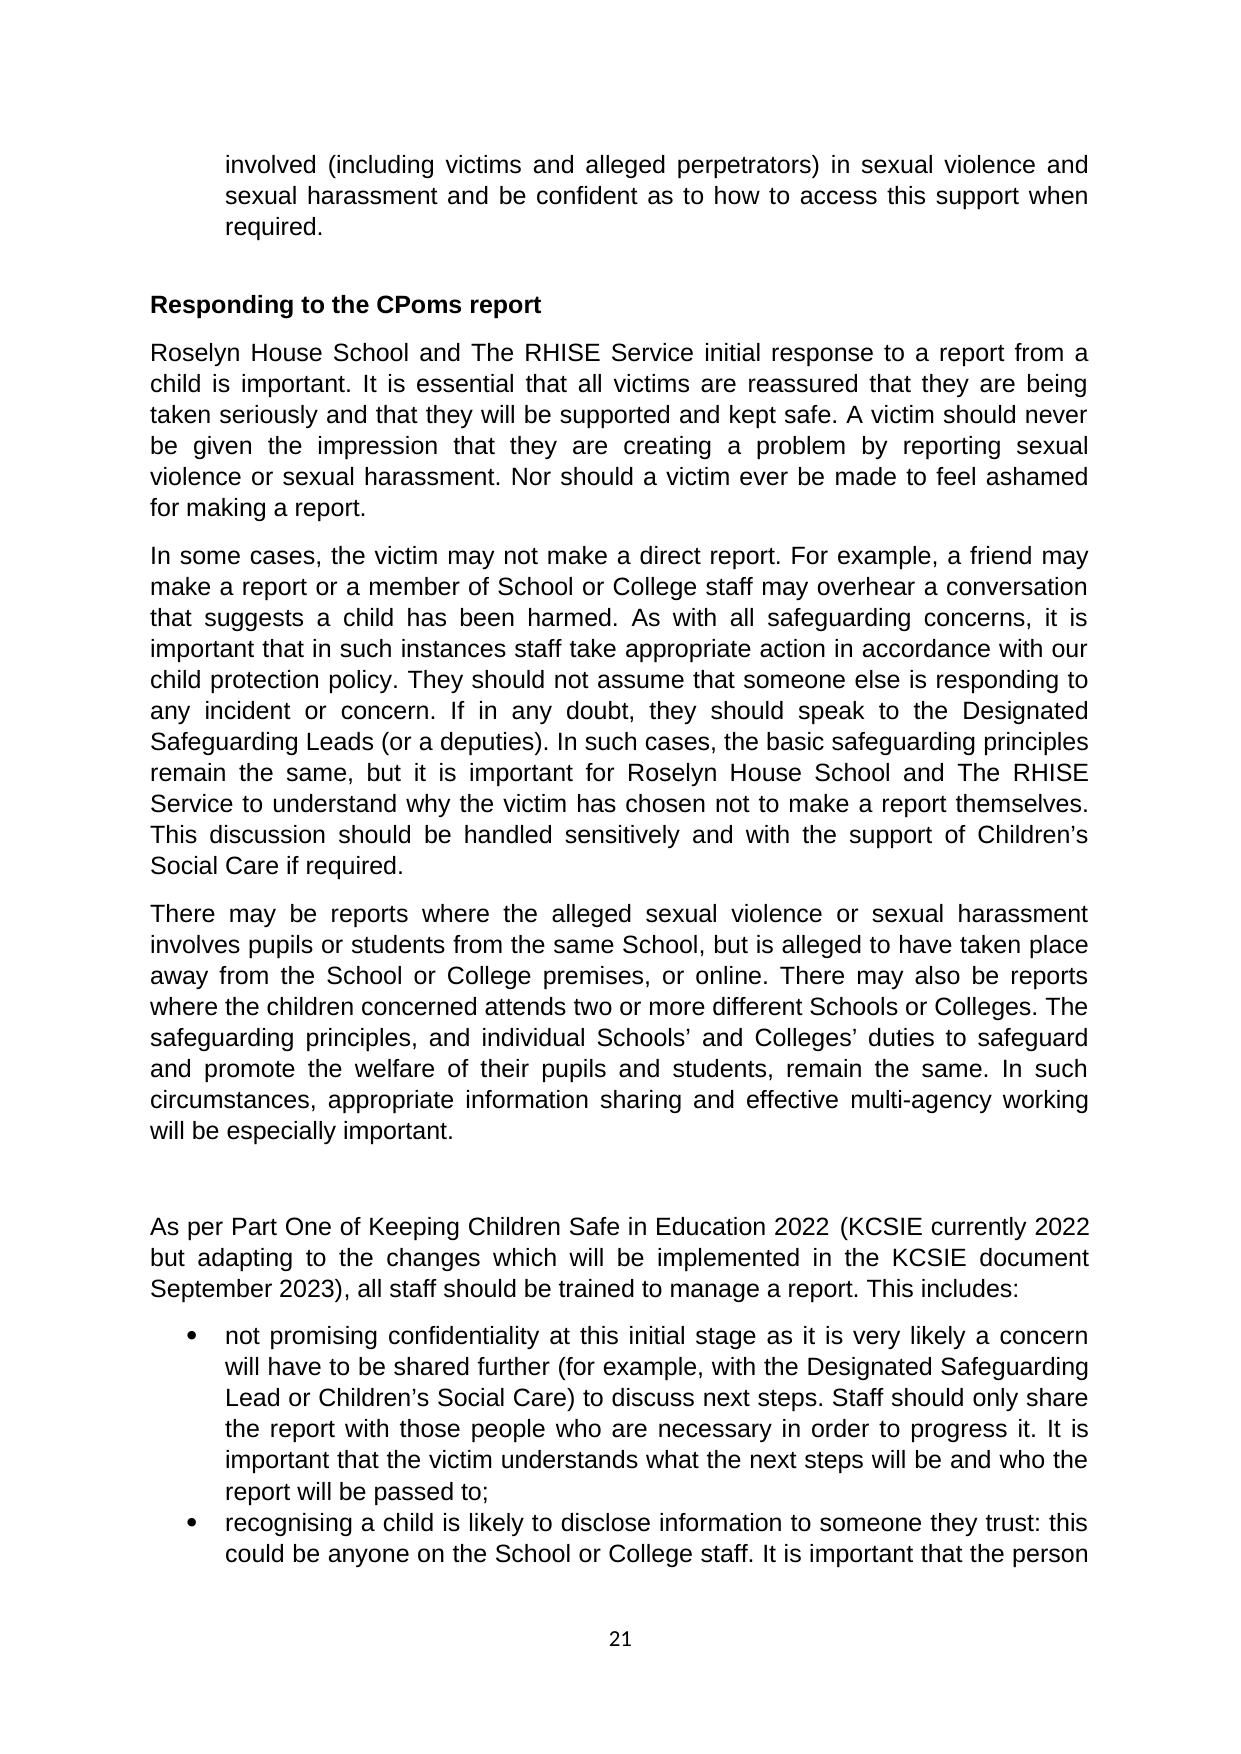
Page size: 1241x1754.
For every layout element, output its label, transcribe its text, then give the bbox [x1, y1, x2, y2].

text Roselyn House School and The RHISE Service initial response to a report from a child is important. It is essential that all victims are reassured that they are being taken seriously and that they will be supported and kept safe. A victim should never be given the impression that they are creating a problem by reporting sexual violence or sexual harassment. Nor should a victim ever be made to feel ashamed for making a report. [150, 338, 1090, 522]
text As per Part One of Keeping Children Safe in Education 2022 (KCSIE currently 2022 but adapting to the changes which will be implemented in the KCSIE document September 2023), all staff should be trained to manage a report. This includes: [150, 1211, 1090, 1302]
text Responding to the CPoms report [150, 290, 1090, 319]
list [187, 150, 1090, 241]
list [187, 1508, 1090, 1567]
list not promising confidentiality at this initial stage as it is very likely a concern will have to be shared further (for example, with the Designated Safeguarding Lead or Children’s Social Care) to discuss next steps. Staff should only share the report with those people who are necessary in order to progress it. It is important that the victim understands what the next steps will be and who the report will be passed to; [187, 1321, 1090, 1505]
text In some cases, the victim may not make a direct report. For example, a friend may make a report or a member of School or College staff may overhear a conversation that suggests a child has been harmed. As with all safeguarding concerns, it is important that in such instances staff take appropriate action in accordance with our child protection policy. They should not assume that someone else is responding to any incident or concern. If in any doubt, they should speak to the Designated Safeguarding Leads (or a deputies). In such cases, the basic safeguarding principles remain the same, but it is important for Roselyn House School and The RHISE Service to understand why the victim has chosen not to make a report themselves. This discussion should be handled sensitively and with the support of Children’s Social Care if required. [150, 541, 1090, 880]
text There may be reports where the alleged sexual violence or sexual harassment involves pupils or students from the same School, but is alleged to have taken place away from the School or College premises, or online. There may also be reports where the children concerned attends two or more different Schools or Colleges. The safeguarding principles, and individual Schools’ and Colleges’ duties to safeguard and promote the welfare of their pupils and students, remain the same. In such circumstances, appropriate information sharing and effective multi-agency working will be especially important. [150, 899, 1090, 1145]
